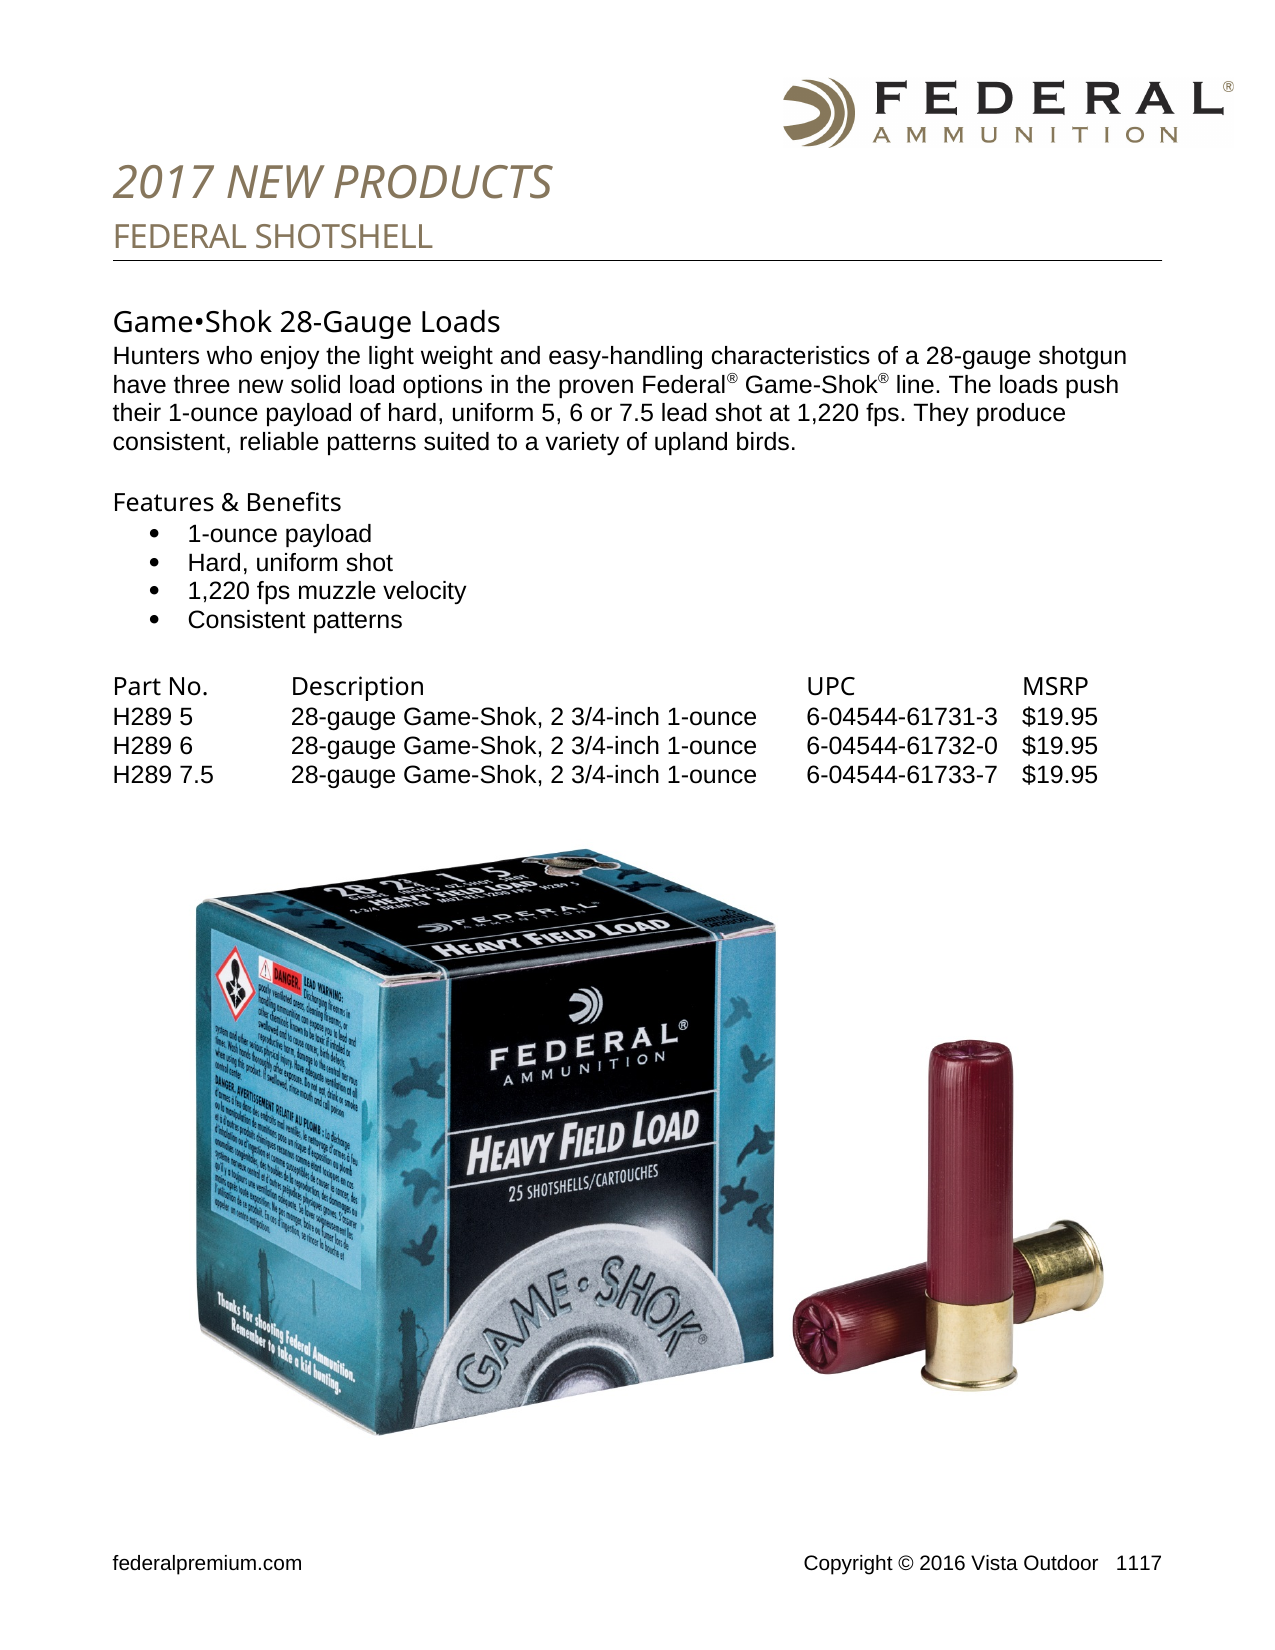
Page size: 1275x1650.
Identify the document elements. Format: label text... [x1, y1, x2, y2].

picture [783, 77, 1234, 148]
text H289 7.5 28-gauge Game-Shok, 2 3/4-inch 1-ounce 6-04544-61733-7 $19.95 [112, 760, 1162, 788]
text H289 5 28-gauge Game-Shok, 2 3/4-inch 1-ounce 6-04544-61731-3 $19.95 [112, 702, 1162, 731]
list Consistent patterns [150, 605, 1162, 634]
text Part No. Description UPC MSRP [112, 668, 1162, 702]
text 2017 NEW PRODUCTS [112, 150, 1162, 212]
text Features & Benefits [112, 484, 1162, 519]
list 1-ounce payload [150, 519, 1162, 547]
text H289 6 28-gauge Game-Shok, 2 3/4-inch 1-ounce 6-04544-61732-0 $19.95 [112, 731, 1162, 760]
picture [156, 817, 1119, 1455]
list Hard, uniform shot [150, 547, 1162, 576]
text Game•Shok 28-Gauge Loads [112, 301, 1162, 341]
list 1,220 fps muzzle velocity [150, 576, 1162, 605]
subtitle Federal Shotshell [112, 212, 1162, 261]
text Hunters who enjoy the light weight and easy-handling characteristics of a 28-gauge shotgun have three new solid load options in the proven Federal® Game-Shok® line. The loads push their 1-ounce payload of hard, uniform 5, 6 or 7.5 lead shot at 1,220 fps. They produce consistent, reliable patterns suited to a variety of upland birds. [112, 341, 1162, 456]
